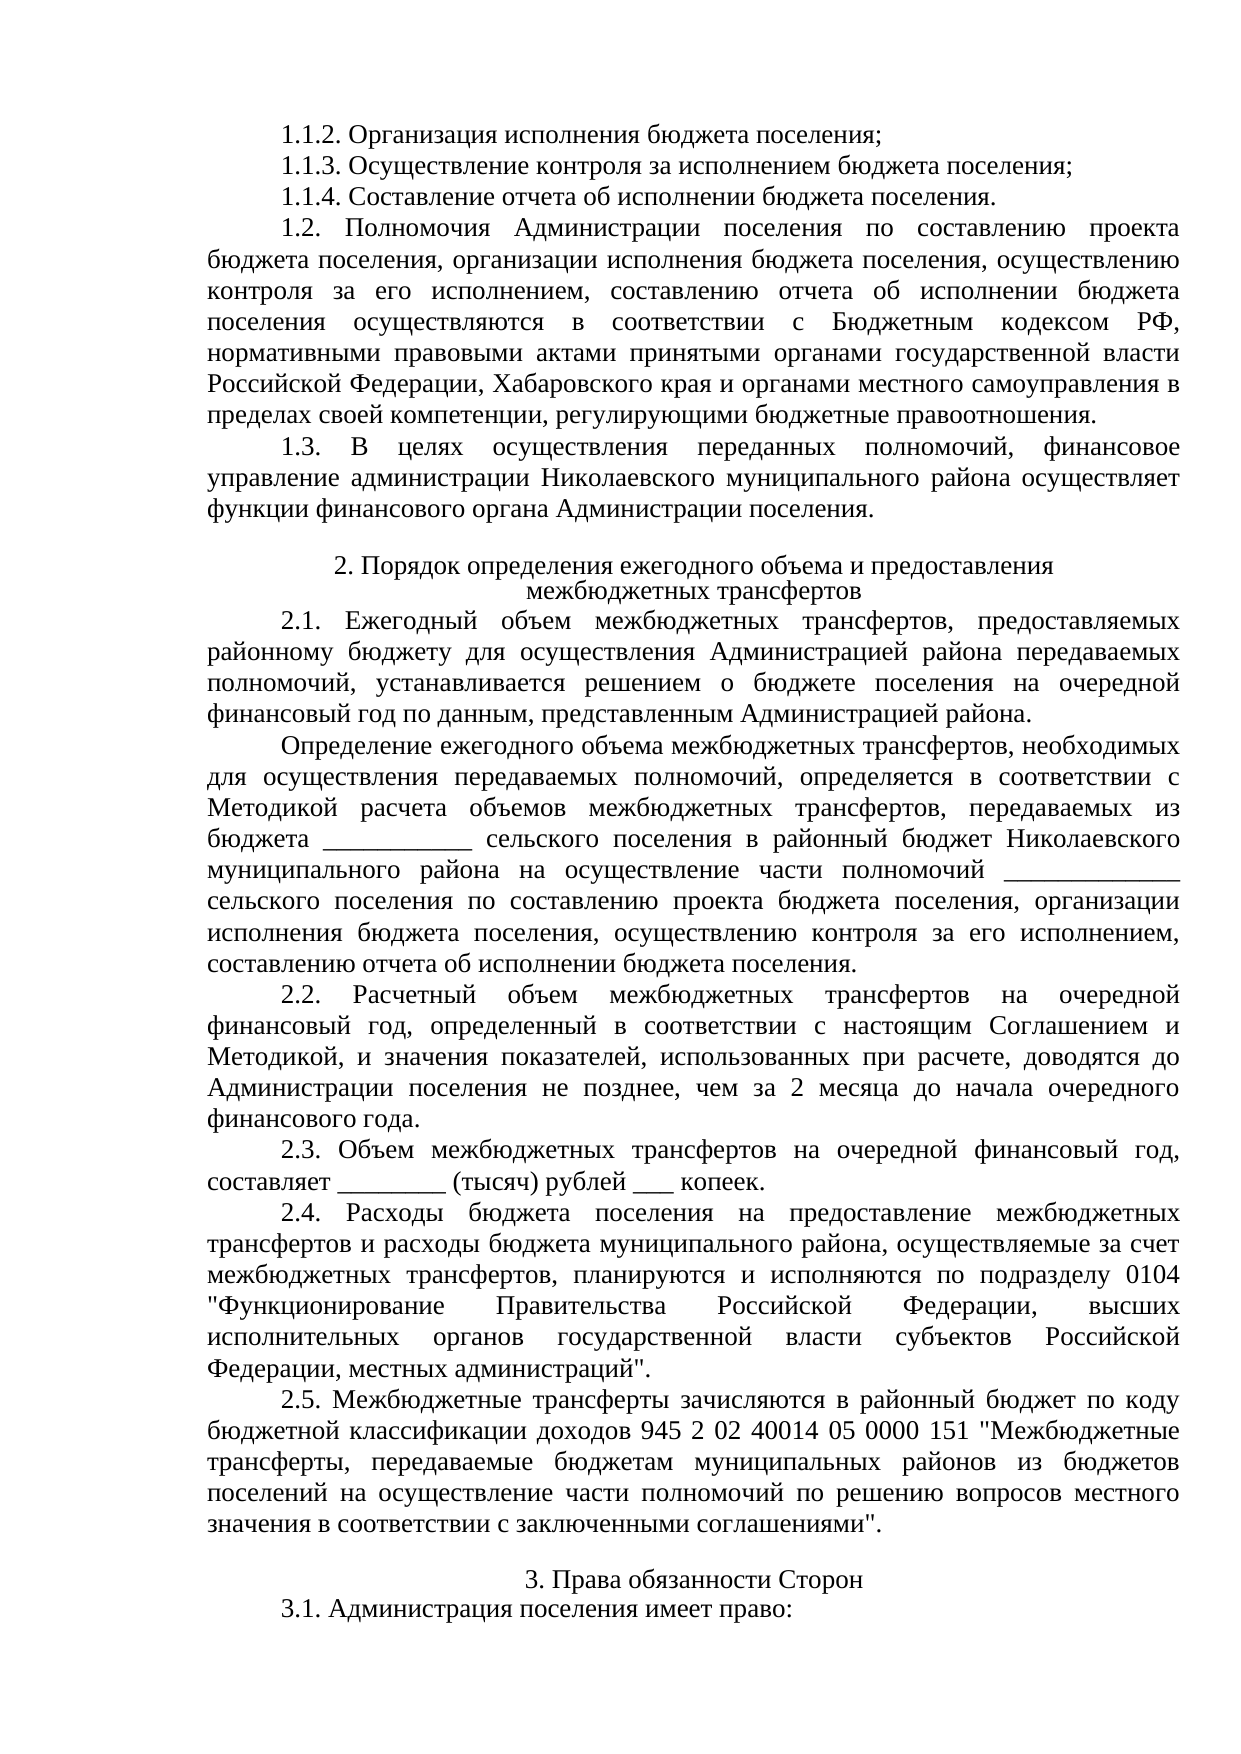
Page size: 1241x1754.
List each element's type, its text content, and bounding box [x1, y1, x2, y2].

text 2.4. Расходы бюджета поселения на предоставление межбюджетных трансфертов и расходы бюджета муниципального района, осуществляемые за счет межбюджетных трансфертов, планируются и исполняются по подразделу 0104 "Функционирование Правительства Российской Федерации, высших исполнительных органов государственной власти субъектов Российской Федерации, местных администраций". [207, 1196, 1181, 1383]
text 2.2. Расчетный объем межбюджетных трансфертов на очередной финансовый год, определенный в соответствии с настоящим Соглашением и Методикой, и значения показателей, использованных при расчете, доводятся до Администрации поселения не позднее, чем за 2 месяца до начала очередного финансового года. [207, 978, 1181, 1134]
text 1.1.3. Осуществление контроля за исполнением бюджета поселения; [207, 149, 1181, 180]
text 2.5. Межбюджетные трансферты зачисляются в районный бюджет по коду бюджетной классификации доходов 945 2 02 40014 05 0000 151 "Межбюджетные трансферты, передаваемые бюджетам муниципальных районов из бюджетов поселений на осуществление части полномочий по решению вопросов местного значения в соответствии с заключенными соглашениями". [207, 1383, 1181, 1538]
text 2.3. Объем межбюджетных трансфертов на очередной финансовый год, составляет ________ (тысяч) рублей ___ копеек. [207, 1134, 1181, 1196]
text 3. Права обязанности Сторон [207, 1570, 1181, 1593]
text межбюджетных трансфертов [207, 579, 1181, 604]
text 2. Порядок определения ежегодного объема и предоставления [207, 554, 1181, 579]
text 1.2. Полномочия Администрации поселения по составлению проекта бюджета поселения, организации исполнения бюджета поселения, осуществлению контроля за его исполнением, составлению отчета об исполнении бюджета поселения осуществляются в соответствии с Бюджетным кодексом РФ, нормативными правовыми актами принятыми органами государственной власти Российской Федерации, Хабаровского края и органами местного самоуправления в пределах своей компетенции, регулирующими бюджетные правоотношения. [207, 212, 1181, 429]
text 1.1.2. Организация исполнения бюджета поселения; [207, 118, 1181, 149]
text 3.1. Администрация поселения имеет право: [207, 1593, 1181, 1624]
text Определение ежегодного объема межбюджетных трансфертов, необходимых для осуществления передаваемых полномочий, определяется в соответствии с Методикой расчета объемов межбюджетных трансфертов, передаваемых из бюджета ___________ сельского поселения в районный бюджет Николаевского муниципального района на осуществление части полномочий _____________ сельского поселения по составлению проекта бюджета поселения, организации исполнения бюджета поселения, осуществлению контроля за его исполнением, составлению отчета об исполнении бюджета поселения. [207, 729, 1181, 978]
text 1.1.4. Составление отчета об исполнении бюджета поселения. [207, 180, 1181, 212]
text 2.1. Ежегодный объем межбюджетных трансфертов, предоставляемых районному бюджету для осуществления Администрацией района передаваемых полномочий, устанавливается решением о бюджете поселения на очередной финансовый год по данным, представленным Администрацией района. [207, 604, 1181, 729]
text 1.3. В целях осуществления переданных полномочий, финансовое управление администрации Николаевского муниципального района осуществляет функции финансового органа Администрации поселения. [207, 429, 1181, 523]
